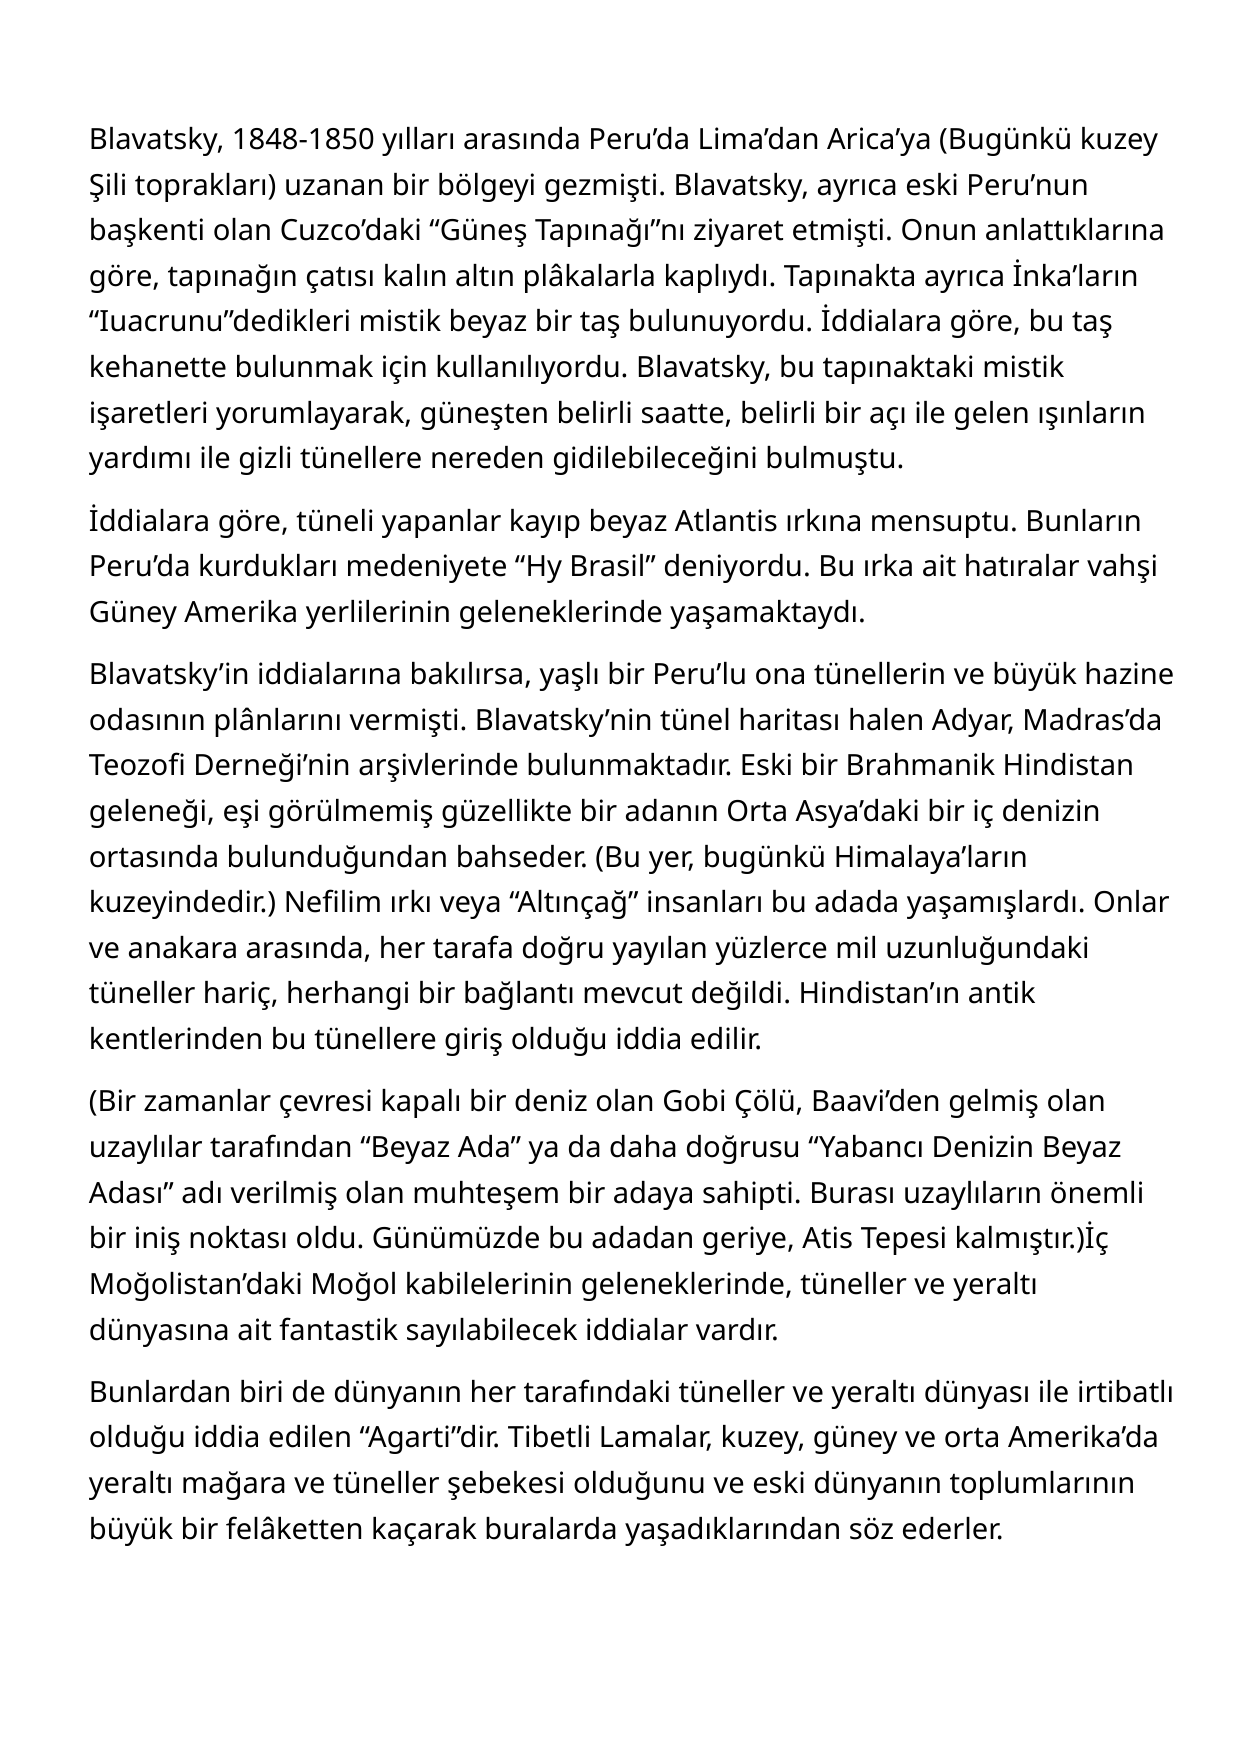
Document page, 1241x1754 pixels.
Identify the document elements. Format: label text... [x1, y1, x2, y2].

text Blavatsky’in iddialarına bakılırsa, yaşlı bir Peru’lu ona tünellerin ve büyük hazine odasının plânlarını vermişti. Blavatsky’nin tünel haritası halen Adyar, Madras’da Teozofi Derneği’nin arşivlerinde bulunmaktadır. Eski bir Brahmanik Hindistan geleneği, eşi görülmemiş güzellikte bir adanın Orta Asya’daki bir iç denizin ortasında bulunduğundan bahseder. (Bu yer, bugünkü Himalaya’ların kuzeyindedir.) Nefilim ırkı veya “Altınçağ” insanları bu adada yaşamışlardı. Onlar ve anakara arasında, her tarafa doğru yayılan yüzlerce mil uzunluğundaki tüneller hariç, herhangi bir bağlantı mevcut değildi. Hindistan’ın antik kentlerinden bu tünellere giriş olduğu iddia edilir. [89, 653, 1181, 1058]
text Blavatsky, 1848-1850 yılları arasında Peru’da Lima’dan Arica’ya (Bugünkü kuzey Şili toprakları) uzanan bir bölgeyi gezmişti. Blavatsky, ayrıca eski Peru’nun başkenti olan Cuzco’daki “Güneş Tapınağı”nı ziyaret etmişti. Onun anlattıklarına göre, tapınağın çatısı kalın altın plâkalarla kaplıydı. Tapınakta ayrıca İnka’ların “Iuacrunu”dedikleri mistik beyaz bir taş bulunuyordu. İddialara göre, bu taş kehanette bulunmak için kullanılıyordu. Blavatsky, bu tapınaktaki mistik işaretleri yorumlayarak, güneşten belirli saatte, belirli bir açı ile gelen ışınların yardımı ile gizli tünellere nereden gidilebileceğini bulmuştu. [89, 118, 1181, 477]
text İddialara göre, tüneli yapanlar kayıp beyaz Atlantis ırkına mensuptu. Bunların Peru’da kurdukları medeniyete “Hy Brasil” deniyordu. Bu ırka ait hatıralar vahşi Güney Amerika yerlilerinin geleneklerinde yaşamaktaydı. [89, 500, 1181, 631]
text (Bir zamanlar çevresi kapalı bir deniz olan Gobi Çölü, Baavi’den gelmiş olan uzaylılar tarafından “Beyaz Ada” ya da daha doğrusu “Yabancı Denizin Beyaz Adası” adı verilmiş olan muhteşem bir adaya sahipti. Burası uzaylıların önemli bir iniş noktası oldu. Günümüzde bu adadan geriye, Atis Tepesi kalmıştır.)İç Moğolistan’daki Moğol kabilelerinin geleneklerinde, tüneller ve yeraltı dünyasına ait fantastik sayılabilecek iddialar vardır. [89, 1081, 1181, 1348]
text Bunlardan biri de dünyanın her tarafındaki tüneller ve yeraltı dünyası ile irtibatlı olduğu iddia edilen “Agarti”dir. Tibetli Lamalar, kuzey, güney ve orta Amerika’da yeraltı mağara ve tüneller şebekesi olduğunu ve eski dünyanın toplumlarının büyük bir felâketten kaçarak buralarda yaşadıklarından söz ederler. [89, 1371, 1181, 1548]
